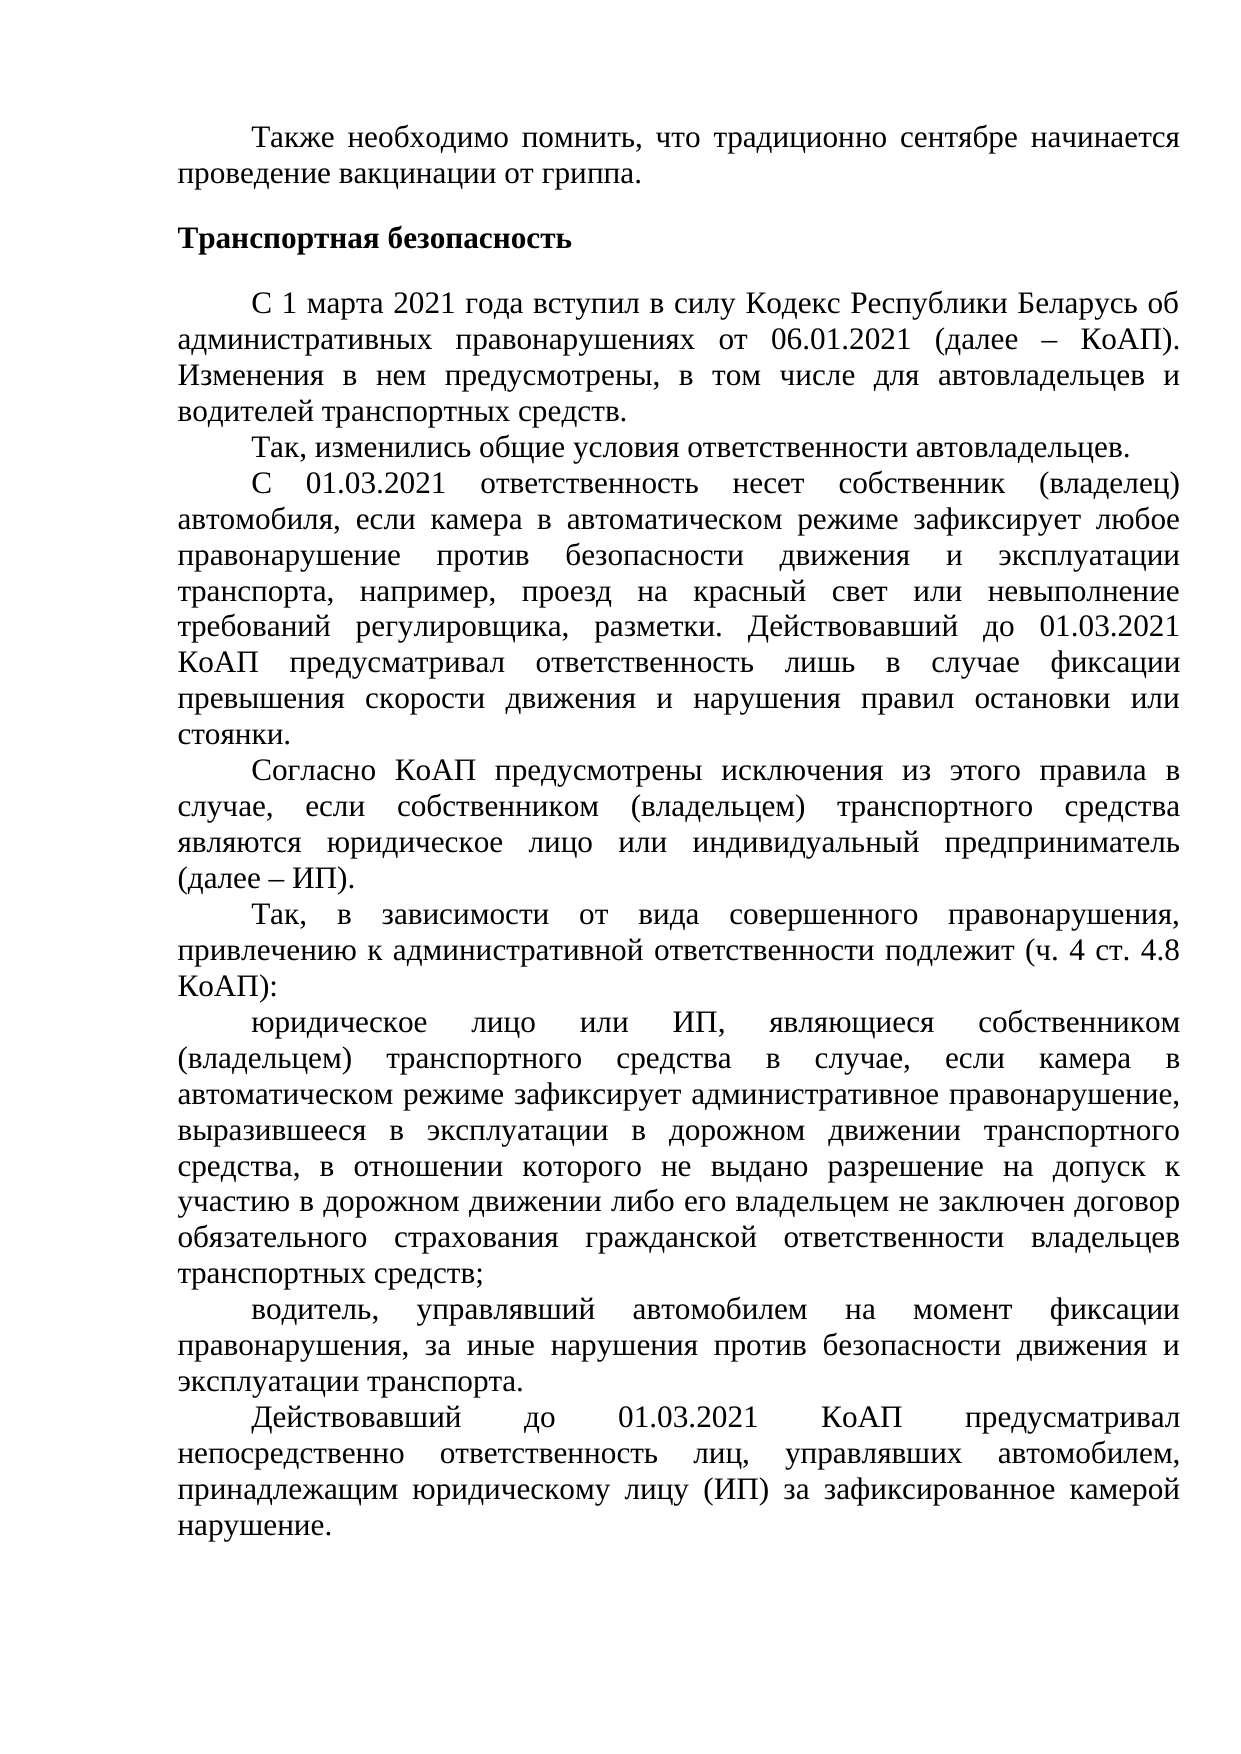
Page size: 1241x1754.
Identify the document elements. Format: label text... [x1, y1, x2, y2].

text водитель, управлявший автомобилем на момент фиксации правонарушения, за иные нарушения против безопасности движения и эксплуатации транспорта. [177, 1291, 1181, 1398]
text Так, в зависимости от вида совершенного правонарушения, привлечению к административной ответственности подлежит (ч. 4 ст. 4.8 КоАП): [177, 895, 1181, 1003]
text Также необходимо помнить, что традиционно сентябре начинается проведение вакцинации от гриппа. [177, 118, 1181, 190]
text Транспортная безопасность [177, 219, 1181, 255]
text Согласно КоАП предусмотрены исключения из этого правила в случае, если собственником (владельцем) транспортного средства являются юридическое лицо или индивидуальный предприниматель (далее – ИП). [177, 751, 1181, 895]
text юридическое лицо или ИП, являющиеся собственником (владельцем) транспортного средства в случае, если камера в автоматическом режиме зафиксирует административное правонарушение, выразившееся в эксплуатации в дорожном движении транспортного средства, в отношении которого не выдано разрешение на допуск к участию в дорожном движении либо его владельцем не заключен договор обязательного страхования гражданской ответственности владельцев транспортных средств; [177, 1003, 1181, 1291]
text С 01.03.2021 ответственность несет собственник (владелец) автомобиля, если камера в автоматическом режиме зафиксирует любое правонарушение против безопасности движения и эксплуатации транспорта, например, проезд на красный свет или невыполнение требований регулировщика, разметки. Действовавший до 01.03.2021 КоАП предусматривал ответственность лишь в случае фиксации превышения скорости движения и нарушения правил остановки или стоянки. [177, 464, 1181, 751]
text Действовавший до 01.03.2021 КоАП предусматривал непосредственно ответственность лиц, управлявших автомобилем, принадлежащим юридическому лицу (ИП) за зафиксированное камерой нарушение. [177, 1398, 1181, 1542]
text Так, изменились общие условия ответственности автовладельцев. [177, 428, 1181, 464]
text С 1 марта 2021 года вступил в силу Кодекс Республики Беларусь об административных правонарушениях от 06.01.2021 (далее – КоАП). Изменения в нем предусмотрены, в том числе для автовладельцев и водителей транспортных средств. [177, 284, 1181, 428]
